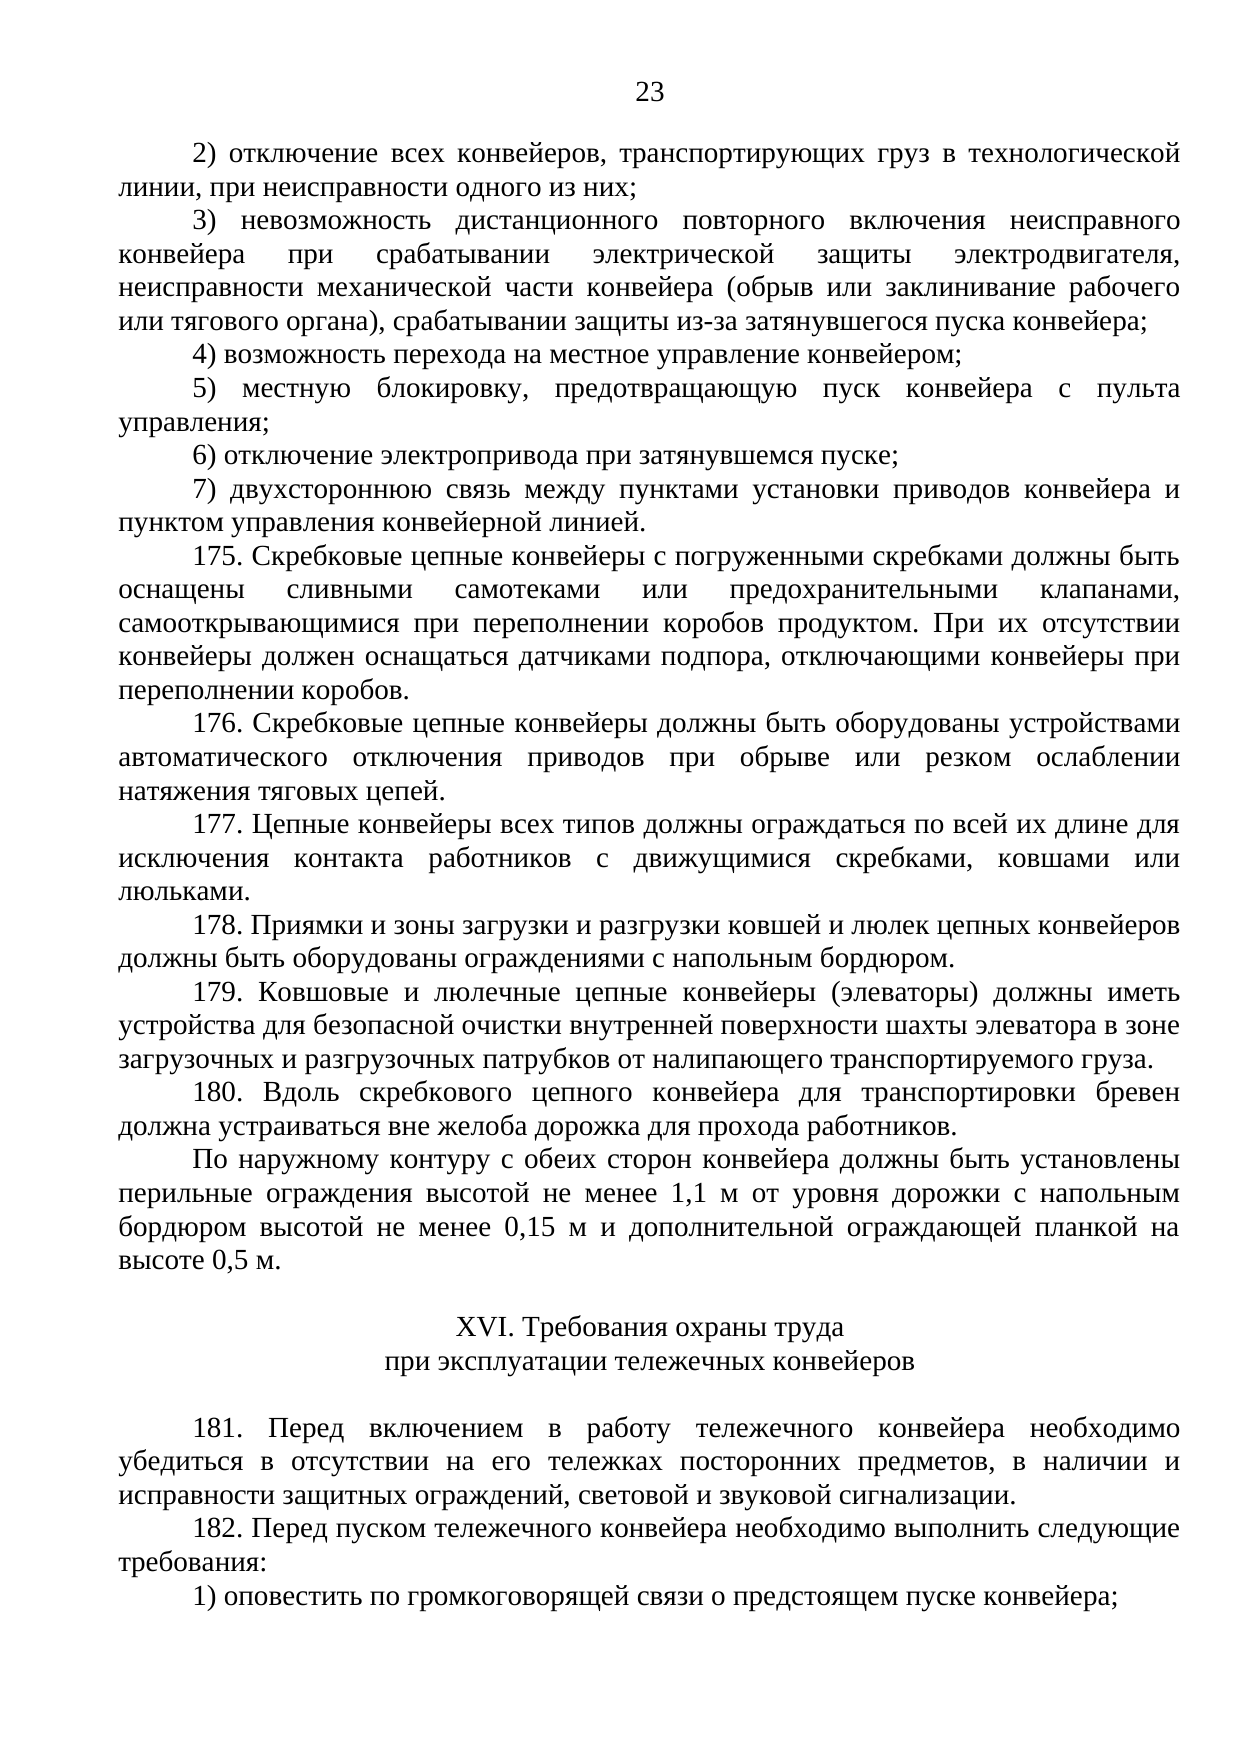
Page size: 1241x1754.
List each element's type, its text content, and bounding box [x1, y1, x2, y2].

text По наружному контуру с обеих сторон конвейера должны быть установлены перильные ограждения высотой не менее 1,1 м от уровня дорожки с напольным бордюром высотой не менее и дополнительной ограждающей планкой на высоте . [118, 1142, 1181, 1276]
text XVI. Требования охраны труда [118, 1309, 1181, 1343]
text 5) местную блокировку, предотвращающую пуск конвейера с пульта управления; [118, 370, 1181, 437]
text 181. Перед включением в работу тележечного конвейера необходимо убедиться в отсутствии на его тележках посторонних предметов, в наличии и исправности защитных ограждений, световой и звуковой сигнализации. [118, 1410, 1181, 1511]
text 7) двухстороннюю связь между пунктами установки приводов конвейера и пунктом управления конвейерной линией. [118, 471, 1181, 538]
text 175. Скребковые цепные конвейеры с погруженными скребками должны быть оснащены сливными самотеками или предохранительными клапанами, самооткрывающимися при переполнении коробов продуктом. При их отсутствии конвейеры должен оснащаться датчиками подпора, отключающими конвейеры при переполнении коробов. [118, 538, 1181, 706]
text 1) оповестить по громкоговорящей связи о предстоящем пуске конвейера; [118, 1578, 1181, 1611]
text 182. Перед пуском тележечного конвейера необходимо выполнить следующие требования: [118, 1511, 1181, 1578]
text при эксплуатации тележечных конвейеров [118, 1343, 1181, 1376]
text 3) невозможность дистанционного повторного включения неисправного конвейера при срабатывании электрической защиты электродвигателя, неисправности механической части конвейера (обрыв или заклинивание рабочего или тягового органа), срабатывании защиты из-за затянувшегося пуска конвейера; [118, 202, 1181, 337]
text 6) отключение электропривода при затянувшемся пуске; [118, 437, 1181, 471]
text 179. Ковшовые и люлечные цепные конвейеры (элеваторы) должны иметь устройства для безопасной очистки внутренней поверхности шахты элеватора в зоне загрузочных и разгрузочных патрубков от налипающего транспортируемого груза. [118, 974, 1181, 1074]
text 177. Цепные конвейеры всех типов должны ограждаться по всей их длине для исключения контакта работников с движущимися скребками, ковшами или люльками. [118, 806, 1181, 907]
text 176. Скребковые цепные конвейеры должны быть оборудованы устройствами автоматического отключения приводов при обрыве или резком ослаблении натяжения тяговых цепей. [118, 706, 1181, 806]
text 4) возможность перехода на местное управление конвейером; [118, 337, 1181, 370]
text 2) отключение всех конвейеров, транспортирующих груз в технологической линии, при неисправности одного из них; [118, 135, 1181, 202]
text 180. Вдоль скребкового цепного конвейера для транспортировки бревен должна устраиваться вне желоба дорожка для прохода работников. [118, 1074, 1181, 1142]
text 178. Приямки и зоны загрузки и разгрузки ковшей и люлек цепных конвейеров должны быть оборудованы ограждениями с напольным бордюром. [118, 907, 1181, 974]
